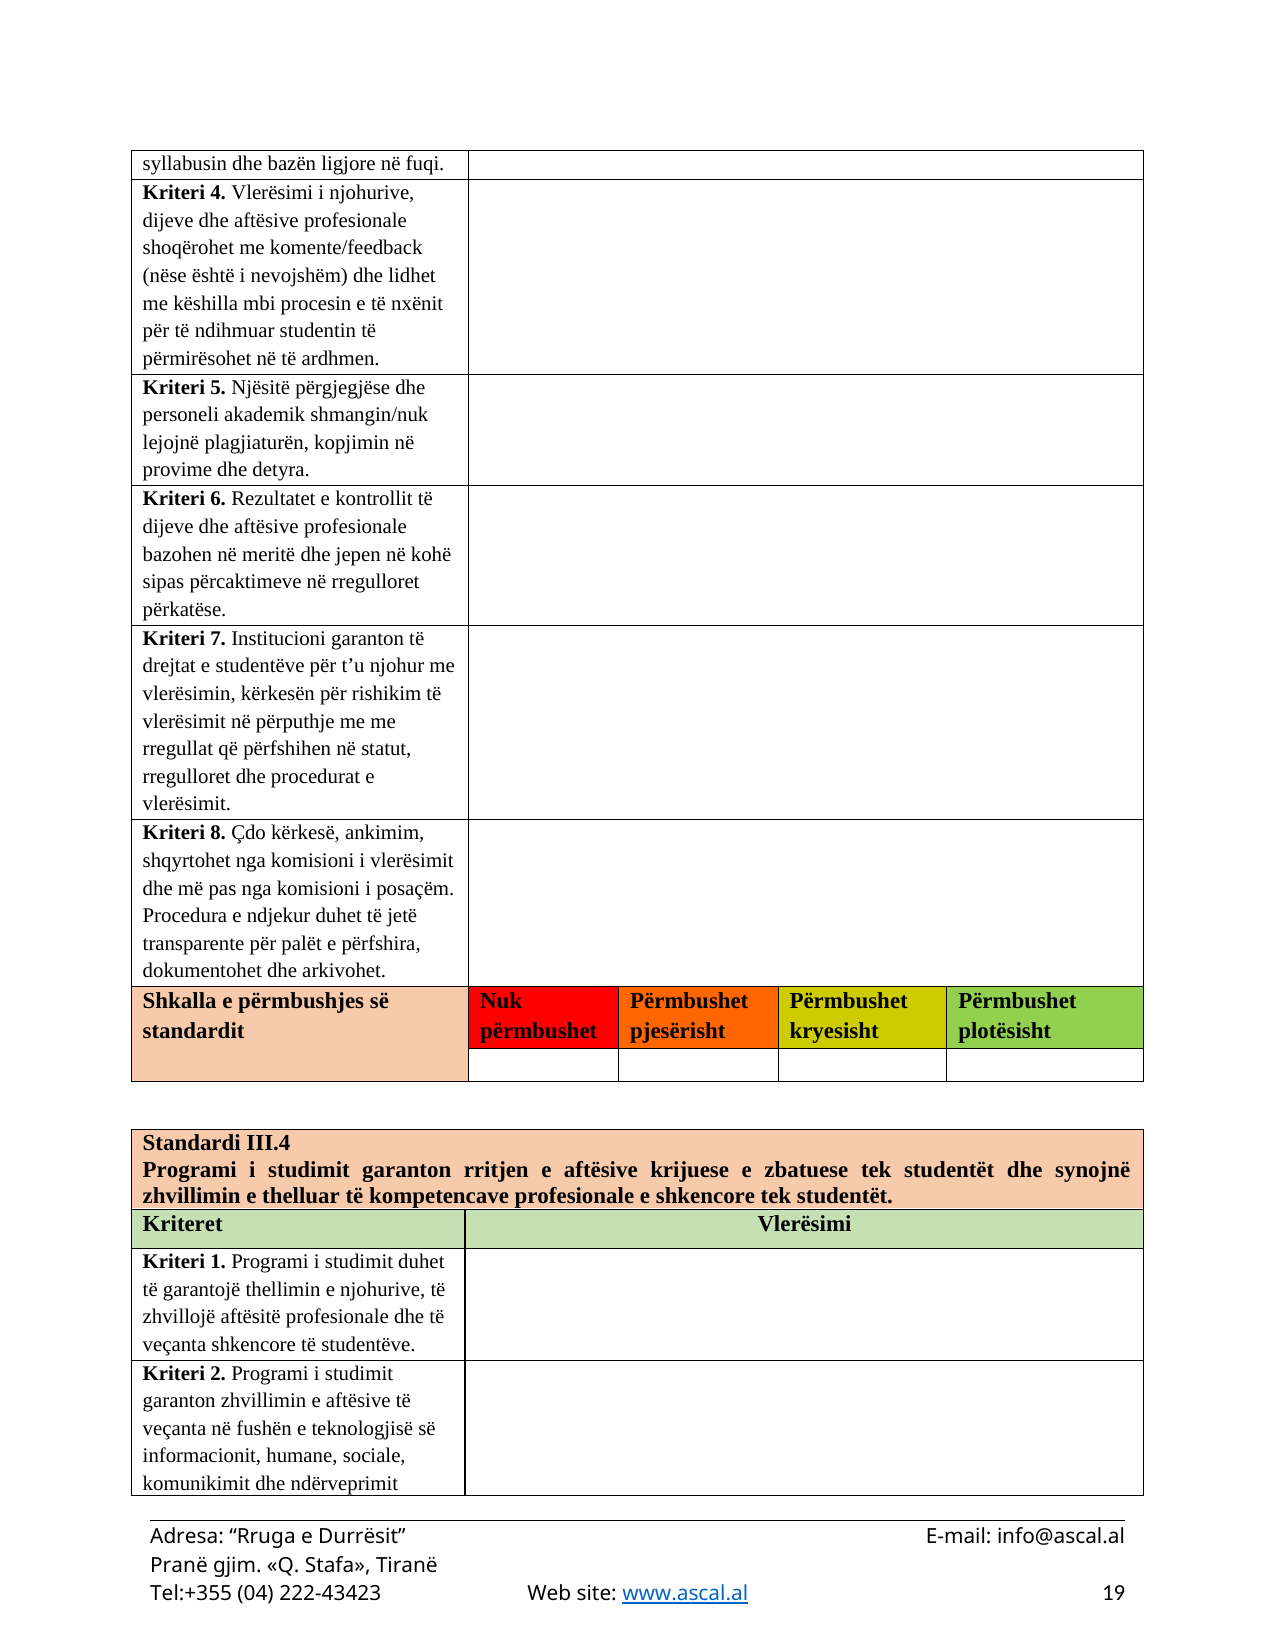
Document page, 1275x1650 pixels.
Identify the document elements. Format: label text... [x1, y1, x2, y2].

table_cell Kriteret [132, 1210, 464, 1248]
table_cell [947, 1049, 1143, 1081]
table_cell Kriteri 7. Institucioni garanton të drejtat e studentëve për t’u njohur me vlerësimin, kërkesën për rishikim të vlerësimit në përputhje me me rregullat që përfshihen në statut, rregulloret dhe procedurat e vlerësimit. [132, 626, 468, 819]
table_cell [779, 1049, 946, 1081]
table_cell [619, 1049, 778, 1081]
table_cell Kriteri 8. Çdo kërkesë, ankimim, shqyrtohet nga komisioni i vlerësimit dhe më pas nga komisioni i posaçëm. Procedura e ndjekur duhet të jetë transparente për palët e përfshira, dokumentohet dhe arkivohet. [132, 820, 468, 986]
table_cell [469, 375, 1143, 485]
table_cell Kriteri 6. Rezultatet e kontrollit të dijeve dhe aftësive profesionale bazohen në meritë dhe jepen në kohë sipas përcaktimeve në rregulloret përkatëse. [132, 486, 468, 625]
table_cell Kriteri 5. Njësitë përgjegjëse dhe personeli akademik shmangin/nuk lejojnë plagjiaturën, kopjimin në provime dhe detyra. [132, 375, 468, 485]
table_cell Vlerësimi [466, 1210, 1143, 1248]
table_cell Përmbushet pjesërisht [619, 987, 778, 1048]
table_cell [466, 1249, 1143, 1359]
table_cell Përmbushet plotësisht [947, 987, 1143, 1048]
table_cell Shkalla e përmbushjes së standardit [132, 987, 468, 1081]
table_cell Kriteri 1. Programi i studimit duhet të garantojë thellimin e njohurive, të zhvillojë aftësitë profesionale dhe të veçanta shkencore të studentëve. [132, 1249, 464, 1359]
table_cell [132, 151, 468, 179]
table_cell Përmbushet kryesisht [779, 987, 946, 1048]
table_cell [469, 486, 1143, 625]
table_header Standardi III.4 Programi i studimit garanton rritjen e aftësive krijuese e zbatuese tek studentët dhe synojnë zhvillimin e thelluar të kompetencave profesionale e shkencore tek studentët. [132, 1130, 1143, 1208]
table_cell [469, 151, 1143, 179]
table_cell [469, 1049, 618, 1081]
table_cell [469, 820, 1143, 986]
table_cell [466, 1361, 1143, 1495]
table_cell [132, 1361, 464, 1495]
table_cell [469, 626, 1143, 819]
table_cell Kriteri 4. Vlerësimi i njohurive, dijeve dhe aftësive profesionale shoqërohet me komente/feedback (nëse është i nevojshëm) dhe lidhet me këshilla mbi procesin e të nxënit për të ndihmuar studentin të përmirësohet në të ardhmen. [132, 180, 468, 373]
table_cell [469, 180, 1143, 373]
table_cell Nuk përmbushet [469, 987, 618, 1048]
